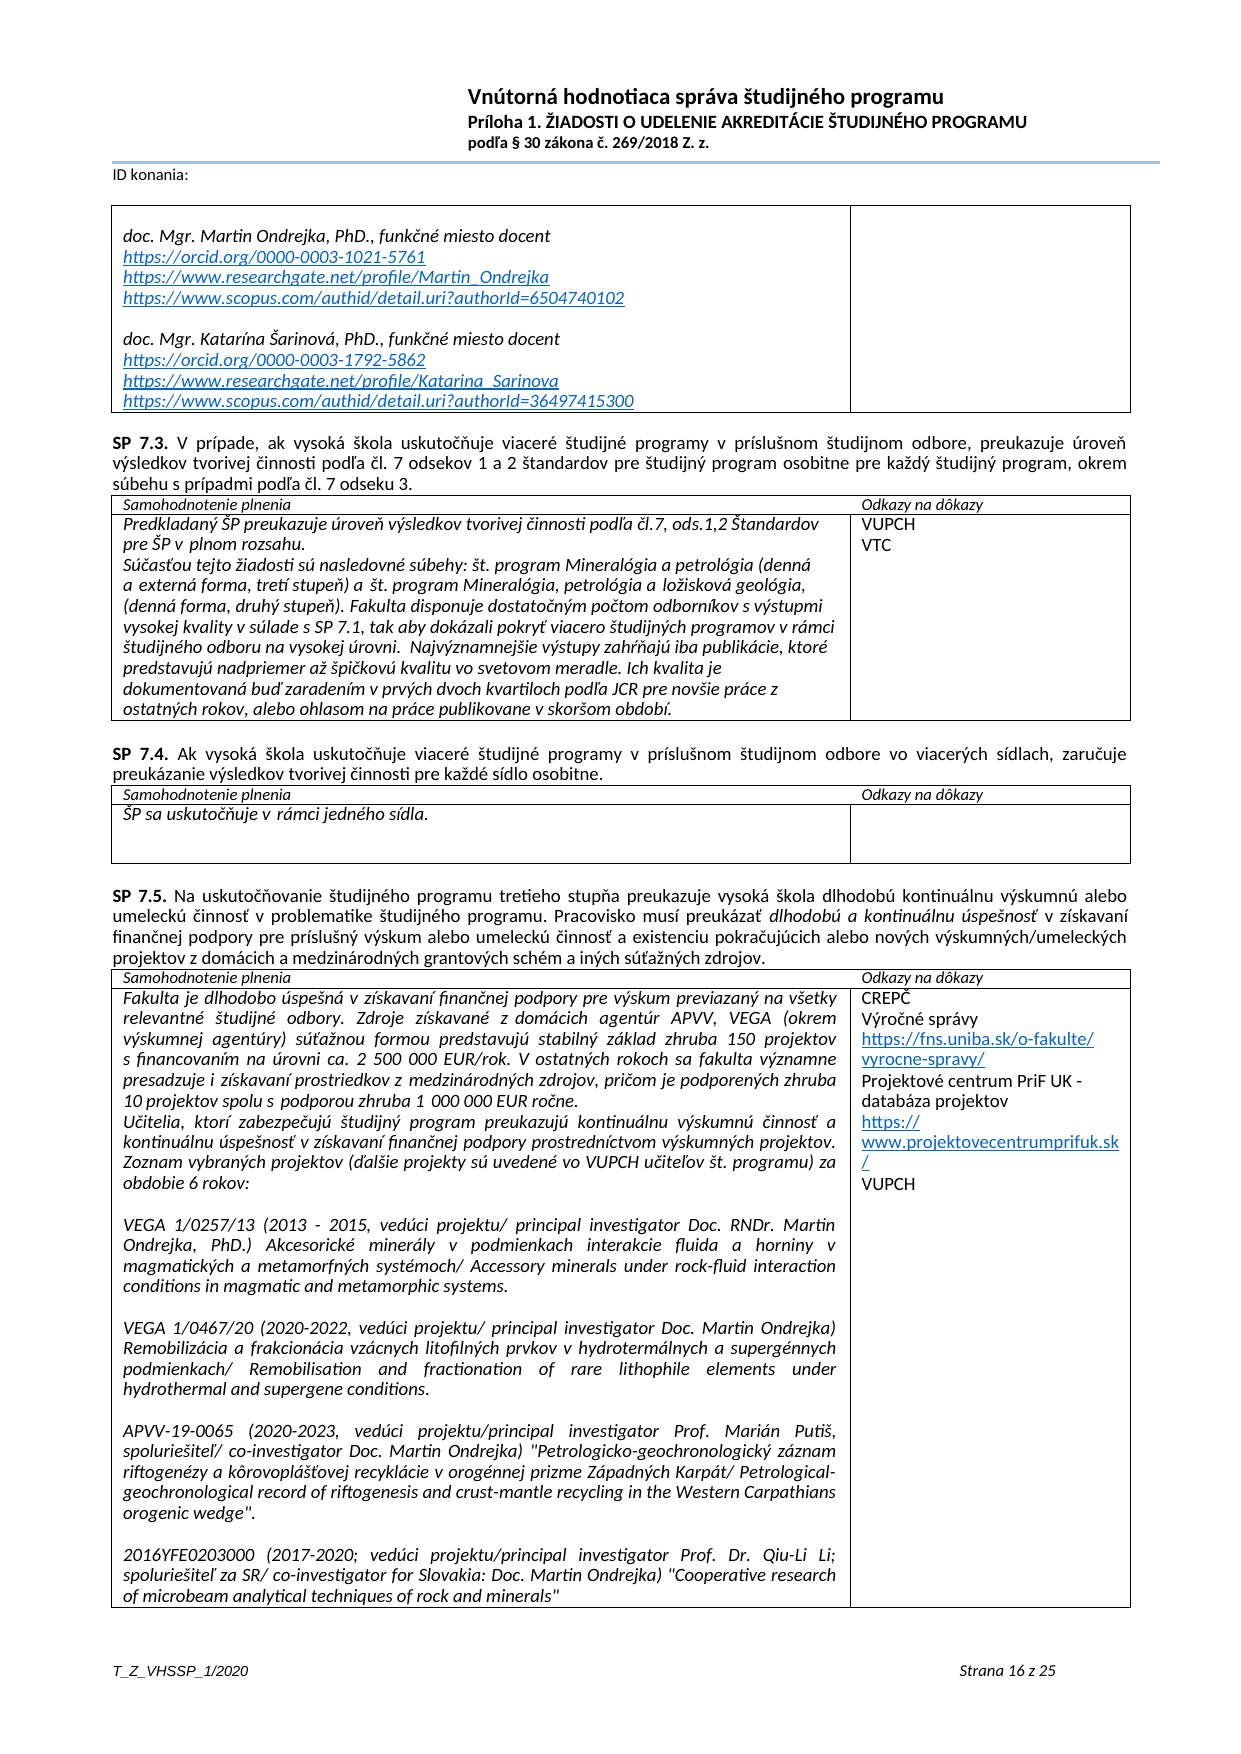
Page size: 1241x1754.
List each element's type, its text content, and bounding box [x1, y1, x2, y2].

table_header Odkazy na dôkazy [850, 970, 1130, 987]
table_header Odkazy na dôkazy [850, 496, 1130, 513]
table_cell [851, 989, 1130, 1607]
table_cell ŠP sa uskutočňuje v rámci jedného sídla. [112, 805, 850, 863]
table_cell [112, 989, 850, 1607]
table_header Samohodnotenie plnenia [112, 786, 850, 804]
table_cell Predkladaný ŠP preukazuje úroveň výsledkov tvorivej činnosti podľa čl.7, ods.1,2 Štandardov pre ŠP v plnom rozsahu. Súčasťou tejto žiadosti sú nasledovné súbehy: št. program Mineralógia a petrológia (denná a externá forma, tretí stupeň) a št. program Mineralógia, petrológia a ložisková geológia, (denná forma, druhý stupeň). Fakulta disponuje dostatočným počtom odborníkov s výstupmi vysokej kvality v súlade s SP 7.1, tak aby dokázali pokryť viacero študijných programov v rámci študijného odboru na vysokej úrovni. Najvýznamnejšie výstupy zahŕňajú iba publikácie, ktoré predstavujú nadpriemer až špičkovú kvalitu vo svetovom meradle. Ich kvalita je dokumentovaná buď zaradením v prvých dvoch kvartiloch podľa JCR pre novšie práce z ostatných rokov, alebo ohlasom na práce publikovane v skoršom období. [112, 515, 850, 720]
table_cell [851, 206, 1130, 412]
text SP 7.3. V prípade, ak vysoká škola uskutočňuje viaceré študijné programy v príslušnom študijnom odbore, preukazuje úroveň výsledkov tvorivej činnosti podľa čl. 7 odsekov 1 a 2 štandardov pre študijný program osobitne pre každý študijný program, okrem súbehu s prípadmi podľa čl. 7 odseku 3. [112, 433, 1128, 495]
text SP 7.4. Ak vysoká škola uskutočňuje viaceré študijné programy v príslušnom študijnom odbore vo viacerých sídlach, zaručuje preukázanie výsledkov tvorivej činnosti pre každé sídlo osobitne. [112, 744, 1128, 785]
table_header Samohodnotenie plnenia [112, 496, 850, 513]
table_header Odkazy na dôkazy [850, 786, 1130, 804]
table_header Samohodnotenie plnenia [112, 970, 850, 987]
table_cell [112, 206, 850, 412]
table_cell VUPCH VTC [851, 515, 1130, 720]
text SP 7.5. Na uskutočňovanie študijného programu tretieho stupňa preukazuje vysoká škola dlhodobú kontinuálnu výskumnú alebo umeleckú činnosť v problematike študijného programu. Pracovisko musí preukázať dlhodobú a kontinuálnu úspešnosť v získavaní finančnej podpory pre príslušný výskum alebo umeleckú činnosť a existenciu pokračujúcich alebo nových výskumných/umeleckých projektov z domácich a medzinárodných grantových schém a iných súťažných zdrojov. [112, 886, 1128, 969]
table_cell [851, 805, 1130, 863]
